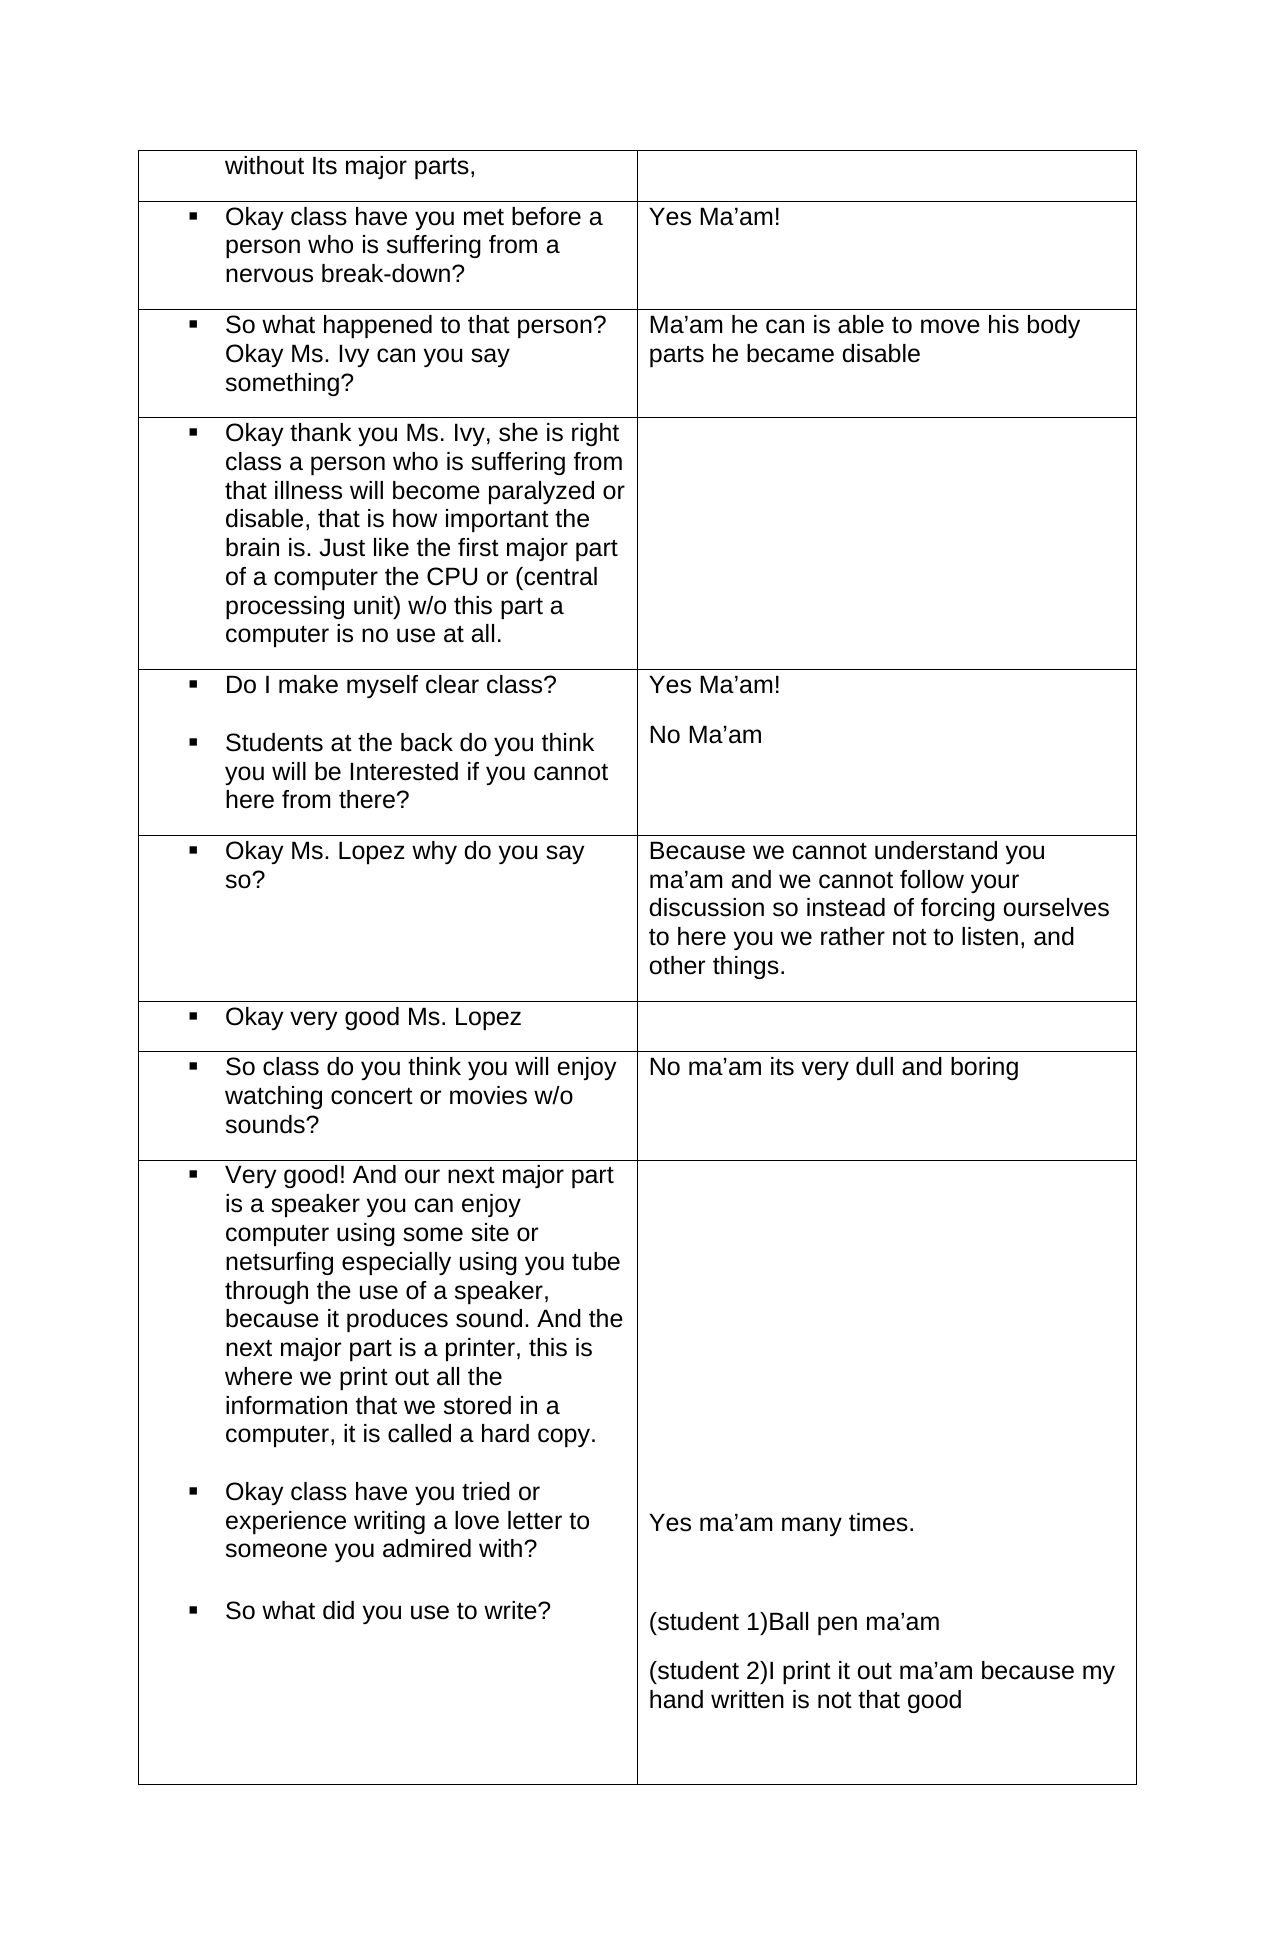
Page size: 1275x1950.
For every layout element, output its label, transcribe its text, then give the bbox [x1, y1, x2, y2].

table_cell Okay class have you met before a person who is suffering from a nervous break-down? [139, 202, 637, 309]
table_cell So class do you think you will enjoy watching concert or movies w/o sounds? [139, 1052, 637, 1159]
table_cell Okay thank you Ms. Ivy, she is right class a person who is suffering from that illness will become paralyzed or disable, that is how important the brain is. Just like the first major part of a computer the CPU or (central processing unit) w/o this part a computer is no use at all. [139, 418, 637, 669]
table_cell Okay very good Ms. Lopez [139, 1002, 637, 1051]
table_cell [638, 1002, 1136, 1051]
table_cell [638, 418, 1136, 669]
table_cell Do I make myself clear class? Students at the back do you think you will be Interested if you cannot here from there? [139, 670, 637, 835]
table_cell So what happened to that person? Okay Ms. Ivy can you say something? [139, 310, 637, 417]
table_cell Because we cannot understand you ma’am and we cannot follow your discussion so instead of forcing ourselves to here you we rather not to listen, and other things. [638, 836, 1136, 1001]
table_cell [139, 151, 637, 201]
table_cell No ma’am its very dull and boring [638, 1052, 1136, 1159]
table_cell Yes Ma’am! No Ma’am [638, 670, 1136, 835]
table_cell Very good! And our next major part is a speaker you can enjoy computer using some site or netsurfing especially using you tube through the use of a speaker, because it produces sound. And the next major part is a printer, this is where we print out all the information that we stored in a computer, it is called a hard copy. Okay class have you tried or experience writing a love letter to someone you admired with? So what did you use to write? [139, 1161, 637, 1784]
table_cell Yes Ma’am! [638, 202, 1136, 309]
table_cell Ma’am he can is able to move his body parts he became disable [638, 310, 1136, 417]
table_cell [638, 151, 1136, 201]
table_cell Yes ma’am many times. (student 1)Ball pen ma’am (student 2)I print it out ma’am because my hand written is not that good [638, 1161, 1136, 1784]
table_cell Okay Ms. Lopez why do you say so? [139, 836, 637, 1001]
